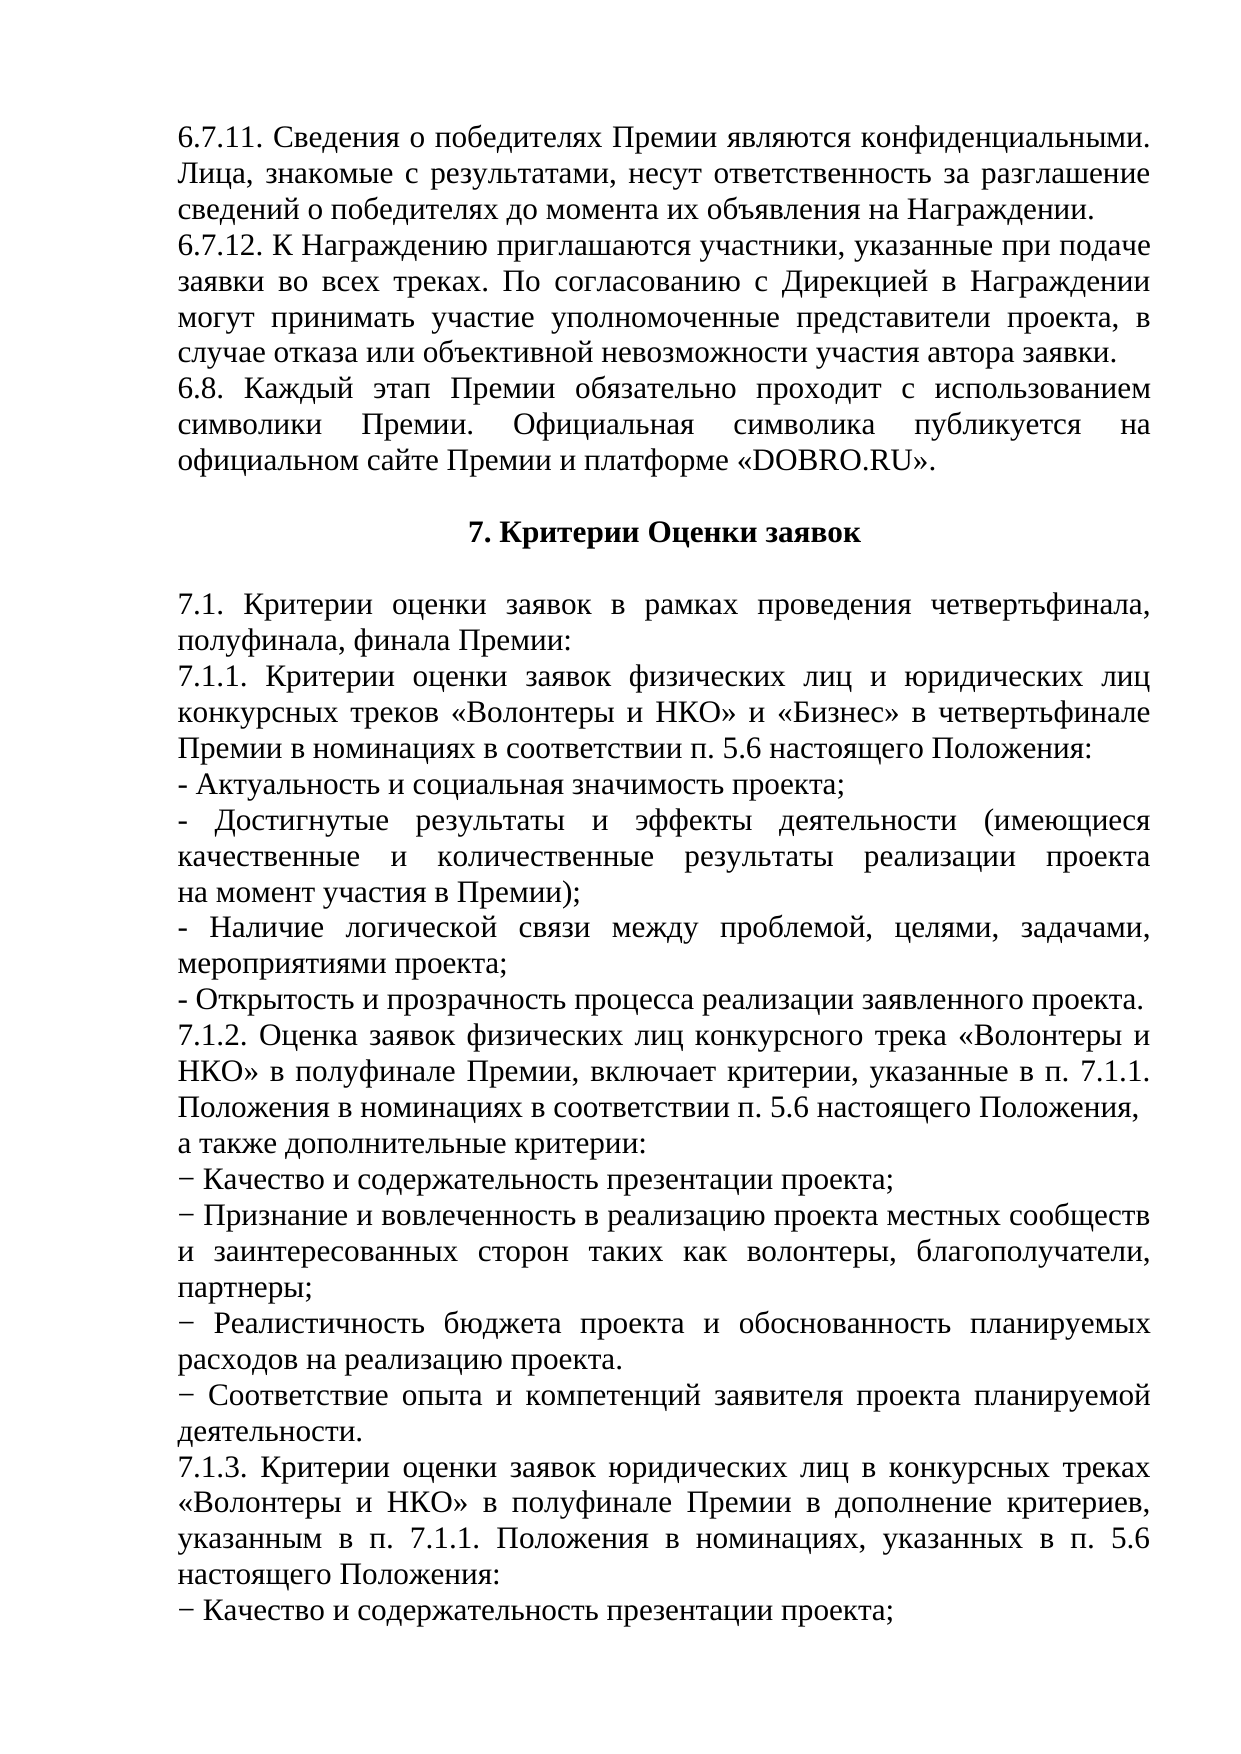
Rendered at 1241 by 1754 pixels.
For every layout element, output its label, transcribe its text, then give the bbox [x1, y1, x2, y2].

text − Признание и вовлеченность в реализацию проекта местных сообществ и заинтересованных сторон таких как волонтеры, благополучатели, партнеры; [177, 1196, 1152, 1304]
text 6.8. Каждый этап Премии обязательно проходит с использованием символики Премии. Официальная символика публикуется на официальном сайте Премии и платформе «DOBRO.RU». [177, 370, 1152, 477]
text − Качество и содержательность презентации проекта; [177, 1592, 1152, 1627]
text − Качество и содержательность презентации проекта; [177, 1160, 1152, 1196]
text 6.7.11. Сведения о победителях Премии являются конфиденциальными. Лица, знакомые с результатами, несут ответственность за разглашение сведений о победителях до момента их объявления на Награждении. [177, 118, 1152, 226]
text 7.1.2. Оценка заявок физических лиц конкурсного трека «Волонтеры и НКО» в полуфинале Премии, включает критерии, указанные в п. 7.1.1. Положения в номинациях в соответствии п. 5.6 настоящего Положения, [177, 1017, 1152, 1124]
text 6.7.12. К Награждению приглашаются участники, указанные при подаче заявки во всех треках. По согласованию с Дирекцией в Награждении могут принимать участие уполномоченные представители проекта, в случае отказа или объективной невозможности участия автора заявки. [177, 226, 1152, 370]
text 7. Критерии Оценки заявок [177, 513, 1152, 549]
text 7.1.1. Критерии оценки заявок физических лиц и юридических лиц конкурсных треков «Волонтеры и НКО» и «Бизнес» в четвертьфинале Премии в номинациях в соответствии п. 5.6 настоящего Положения: [177, 657, 1152, 765]
text - Актуальность и социальная значимость проекта; [177, 765, 1152, 801]
text а также дополнительные критерии: [177, 1124, 1152, 1160]
text − Соответствие опыта и компетенций заявителя проекта планируемой деятельности. [177, 1376, 1152, 1448]
text 7.1. Критерии оценки заявок в рамках проведения четвертьфинала, полуфинала, финала Премии: [177, 585, 1152, 657]
text − Реалистичность бюджета проекта и обоснованность планируемых расходов на реализацию проекта. [177, 1304, 1152, 1376]
text - Наличие логической связи между проблемой, целями, задачами, мероприятиями проекта; [177, 909, 1152, 981]
text 7.1.3. Критерии оценки заявок юридических лиц в конкурсных треках «Волонтеры и НКО» в полуфинале Премии в дополнение критериев, указанным в п. 7.1.1. Положения в номинациях, указанных в п. 5.6 настоящего Положения: [177, 1448, 1152, 1592]
text - Открытость и прозрачность процесса реализации заявленного проекта. [177, 981, 1152, 1017]
text - Достигнутые результаты и эффекты деятельности (имеющиеся качественные и количественные результаты реализации проекта на момент участия в Премии); [177, 801, 1152, 909]
